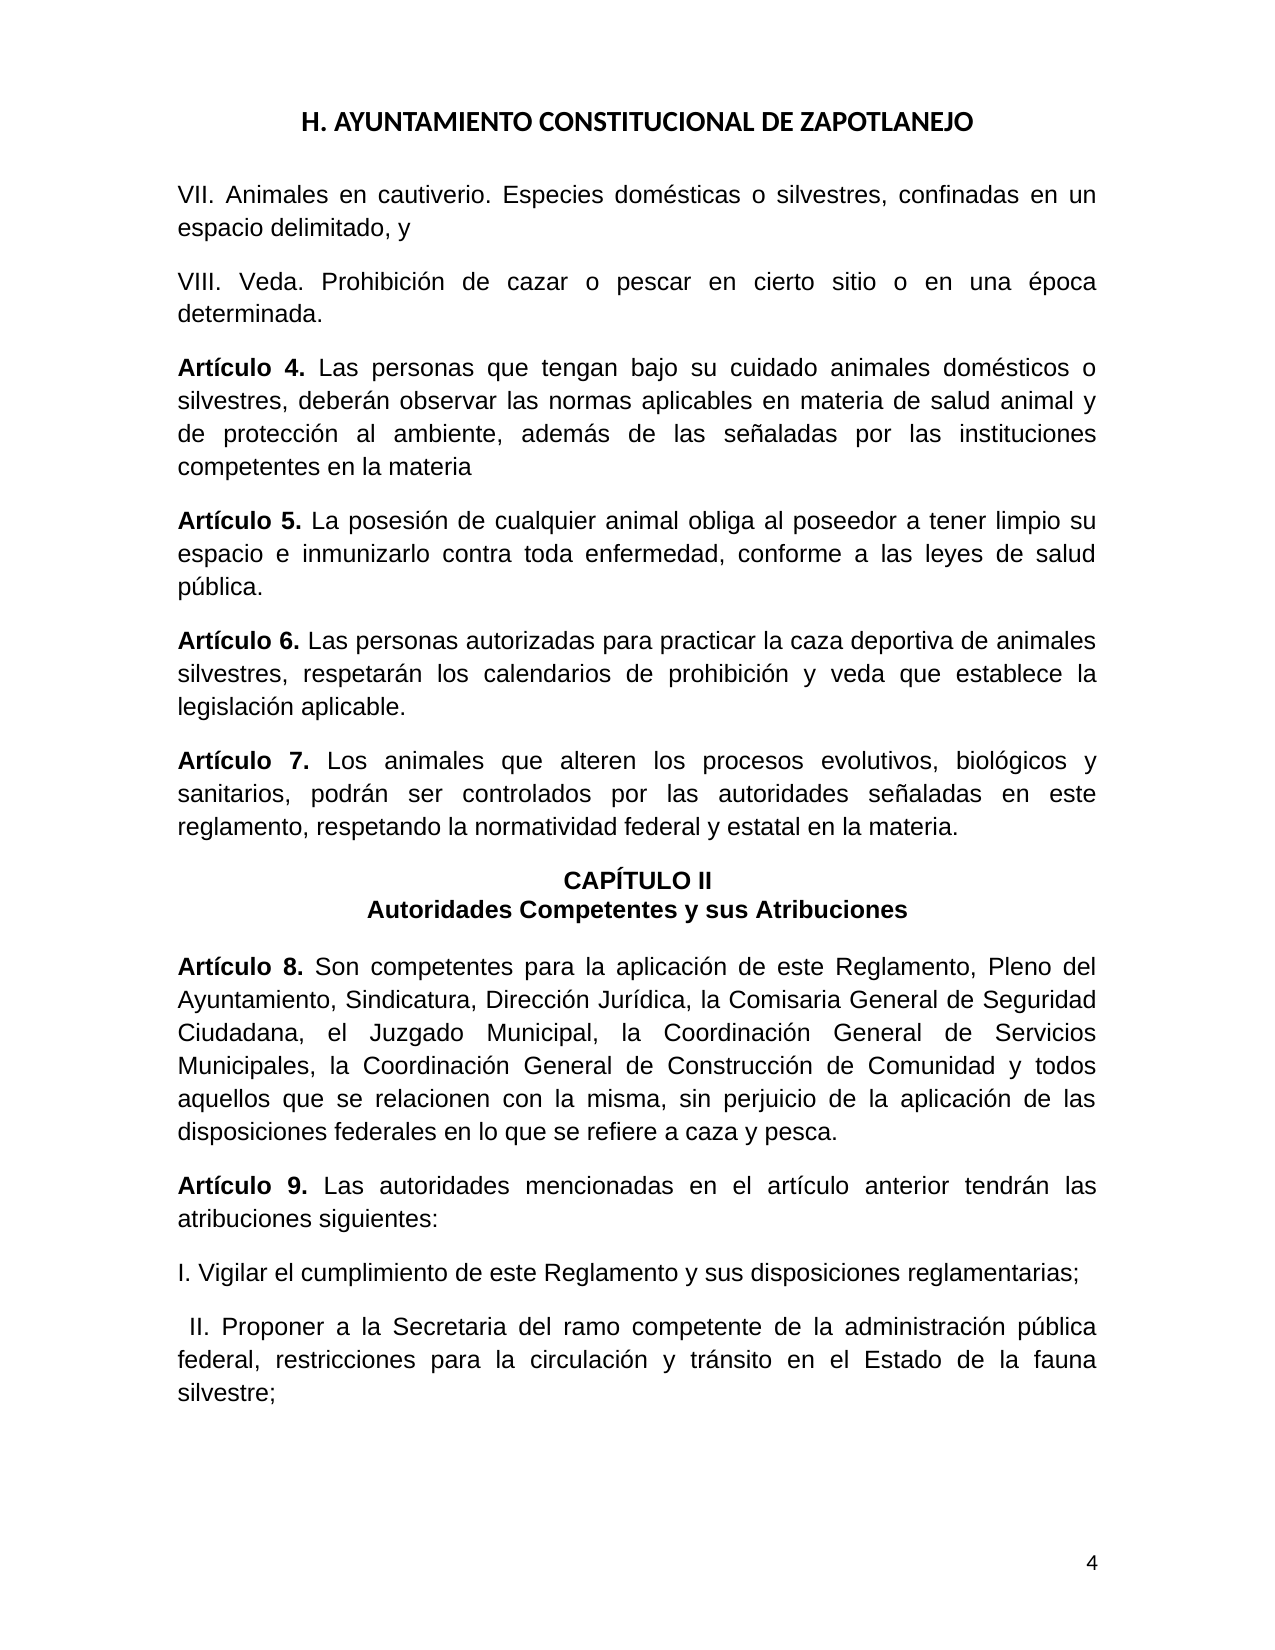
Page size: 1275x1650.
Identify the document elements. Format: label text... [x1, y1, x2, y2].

text CAPÍTULO II [177, 866, 1098, 895]
text Artículo 6. Las personas autorizadas para practicar la caza deportiva de animales silvestres, respetarán los calendarios de prohibición y veda que establece la legislación aplicable. [177, 626, 1098, 721]
text VII. Animales en cautiverio. Especies domésticas o silvestres, confinadas en un espacio delimitado, y [177, 179, 1098, 241]
text Artículo 9. Las autoridades mencionadas en el artículo anterior tendrán las atribuciones siguientes: [177, 1171, 1098, 1233]
text Artículo 8. Son competentes para la aplicación de este Reglamento, Pleno del Ayuntamiento, Sindicatura, Dirección Jurídica, la Comisaria General de Seguridad Ciudadana, el Juzgado Municipal, la Coordinación General de Servicios Municipales, la Coordinación General de Construcción de Comunidad y todos aquellos que se relacionen con la misma, sin perjuicio de la aplicación de las disposiciones federales en lo que se refiere a caza y pesca. [177, 952, 1098, 1146]
text Artículo 5. La posesión de cualquier animal obliga al poseedor a tener limpio su espacio e inmunizarlo contra toda enfermedad, conforme a las leyes de salud pública. [177, 506, 1098, 601]
text Autoridades Competentes y sus Atribuciones [177, 895, 1098, 923]
text Artículo 7. Los animales que alteren los procesos evolutivos, biológicos y sanitarios, podrán ser controlados por las autoridades señaladas en este reglamento, respetando la normatividad federal y estatal en la materia. [177, 746, 1098, 841]
text II. Proponer a la Secretaria del ramo competente de la administración pública federal, restricciones para la circulación y tránsito en el Estado de la fauna silvestre; [177, 1312, 1098, 1407]
text Artículo 4. Las personas que tengan bajo su cuidado animales domésticos o silvestres, deberán observar las normas aplicables en materia de salud animal y de protección al ambiente, además de las señaladas por las instituciones competentes en la materia [177, 353, 1098, 481]
text I. Vigilar el cumplimiento de este Reglamento y sus disposiciones reglamentarias; [177, 1258, 1098, 1287]
text VIII. Veda. Prohibición de cazar o pescar en cierto sitio o en una época determinada. [177, 266, 1098, 328]
